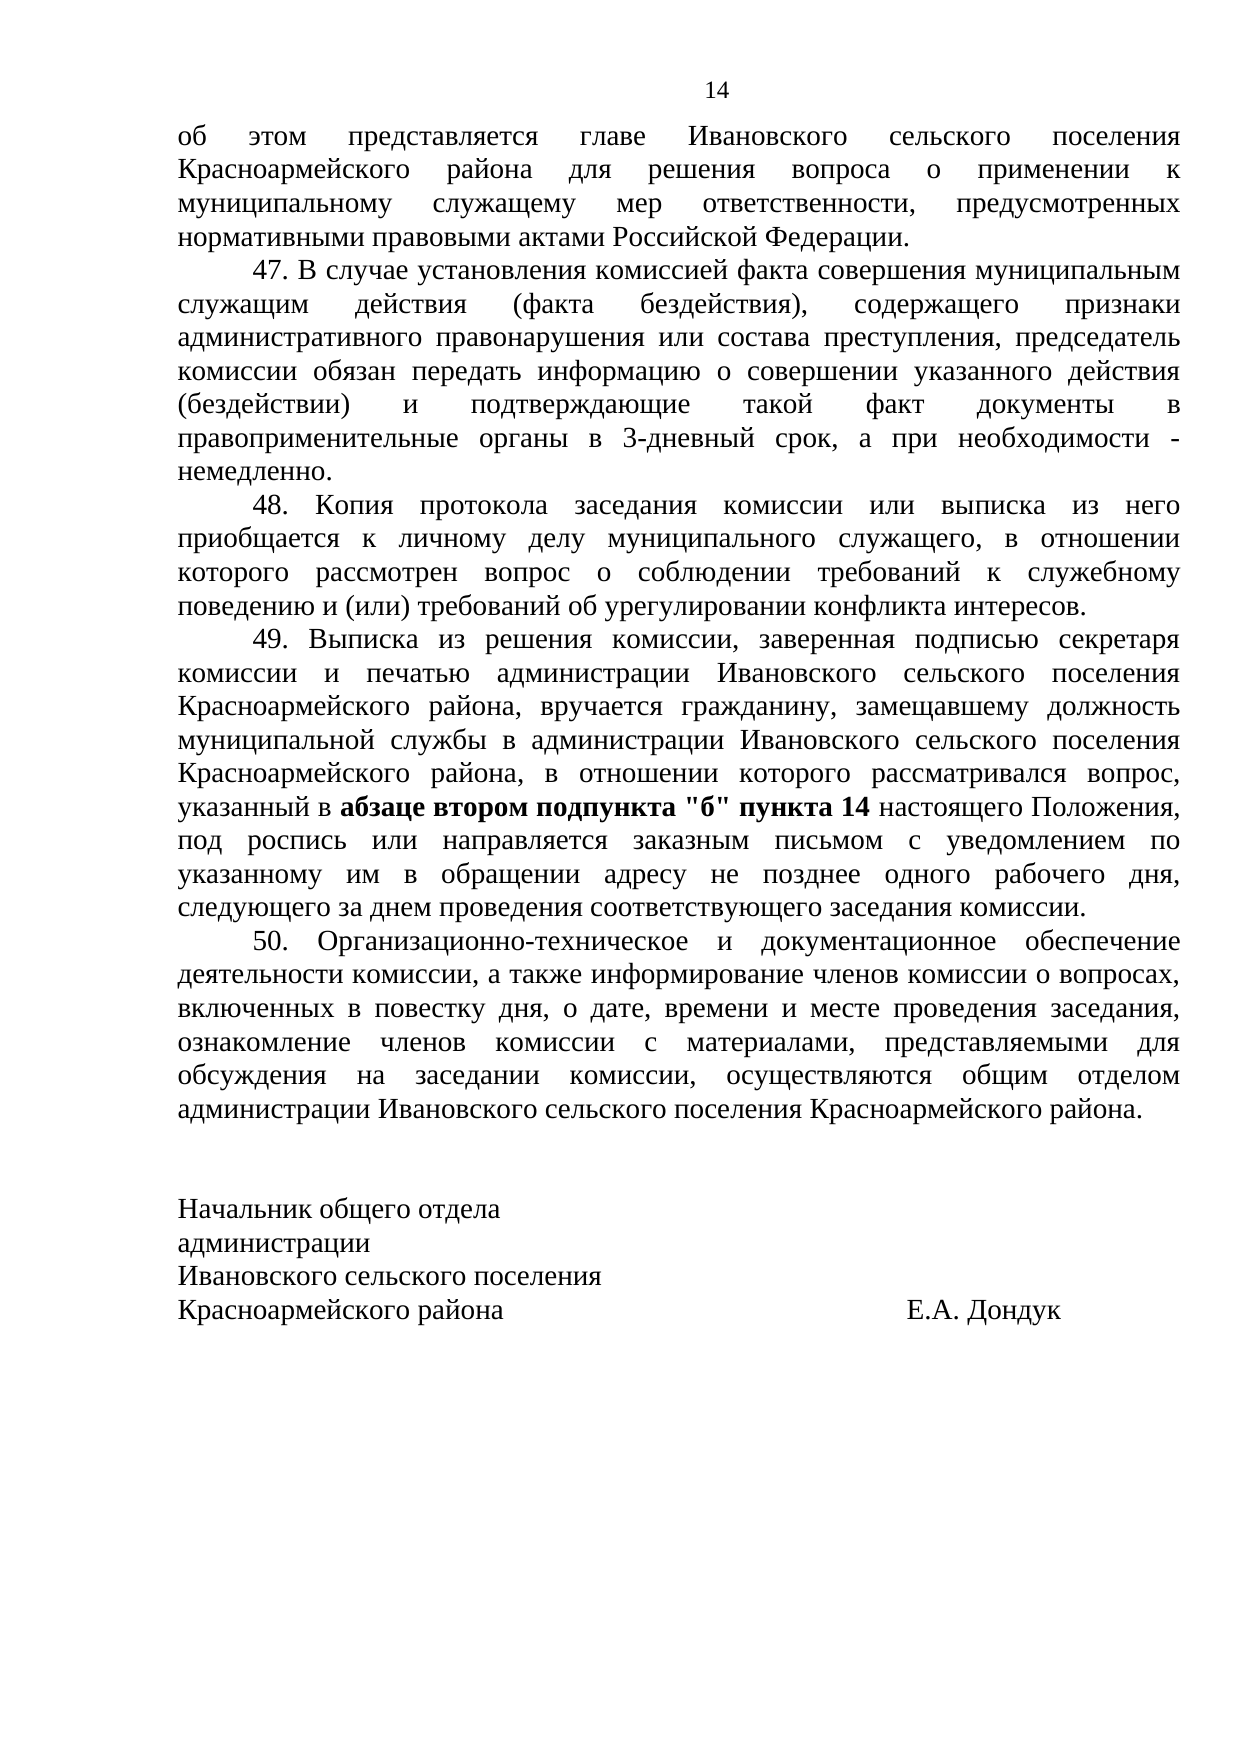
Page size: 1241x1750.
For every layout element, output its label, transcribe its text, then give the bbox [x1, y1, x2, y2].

text администрации [177, 1225, 1181, 1258]
text Начальник общего отдела [177, 1191, 1181, 1225]
text 47. В случае установления комиссией факта совершения муниципальным служащим действия (факта бездействия), содержащего признаки административного правонарушения или состава преступления, председатель комиссии обязан передать информацию о совершении указанного действия (бездействии) и подтверждающие такой факт документы в правоприменительные органы в 3-дневный срок, а при необходимости - немедленно. [177, 252, 1181, 487]
text 50. Организационно-техническое и документационное обеспечение деятельности комиссии, а также информирование членов комиссии о вопросах, включенных в повестку дня, о дате, времени и месте проведения заседания, ознакомление членов комиссии с материалами, представляемыми для обсуждения на заседании комиссии, осуществляются общим отделом администрации Ивановского сельского поселения Красноармейского района. [177, 923, 1181, 1124]
text 48. Копия протокола заседания комиссии или выписка из него приобщается к личному делу муниципального служащего, в отношении которого рассмотрен вопрос о соблюдении требований к служебному поведению и (или) требований об урегулировании конфликта интересов. [177, 487, 1181, 621]
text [177, 118, 1181, 252]
text Ивановского сельского поселения [177, 1258, 1181, 1292]
text 49. Выписка из решения комиссии, заверенная подписью секретаря комиссии и печатью администрации Ивановского сельского поселения Красноармейского района, вручается гражданину, замещавшему должность муниципальной службы в администрации Ивановского сельского поселения Красноармейского района, в отношении которого рассматривался вопрос, указанный в абзаце втором подпункта "б" пункта 14 настоящего Положения, под роспись или направляется заказным письмом с уведомлением по указанному им в обращении адресу не позднее одного рабочего дня, следующего за днем проведения соответствующего заседания комиссии. [177, 621, 1181, 923]
text Красноармейского района Е.А. Дондук [177, 1292, 1181, 1326]
